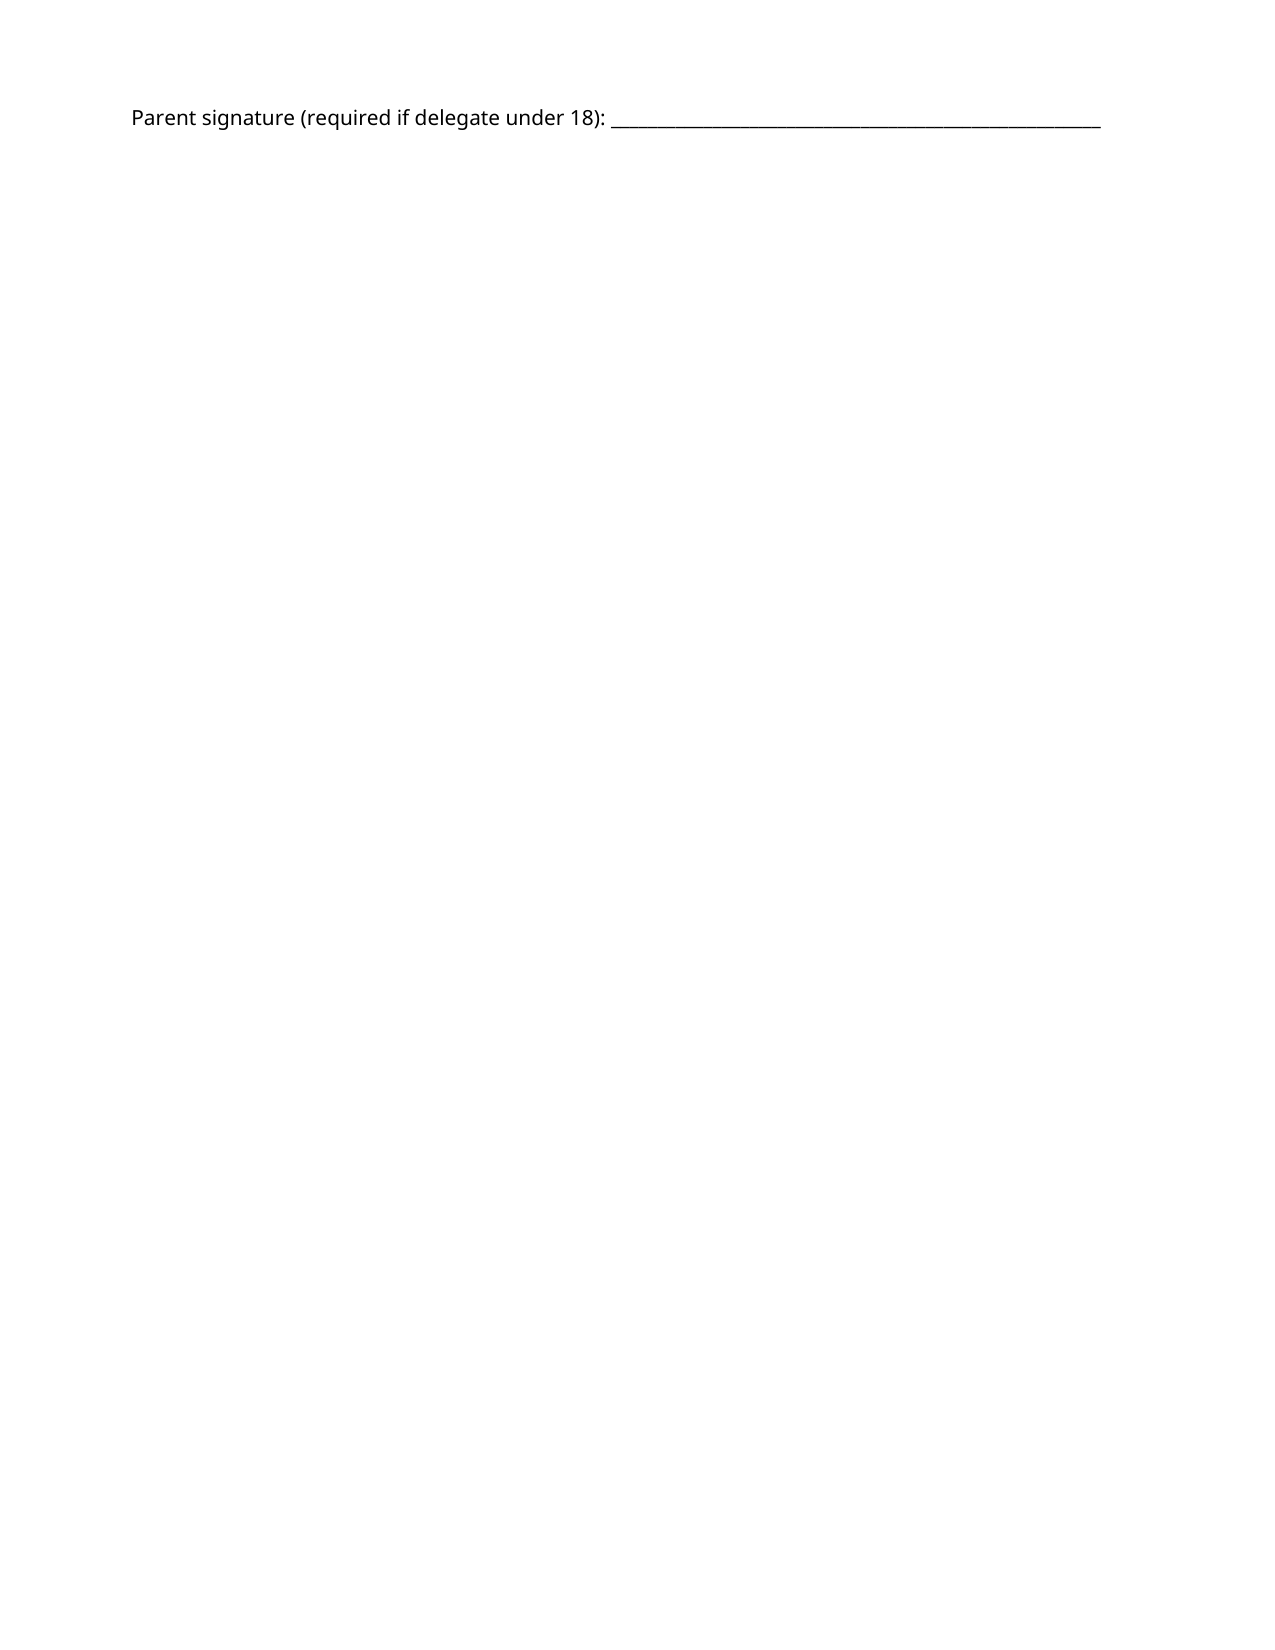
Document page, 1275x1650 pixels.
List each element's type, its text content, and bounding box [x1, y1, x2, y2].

text Parent signature (required if delegate under 18): _____________________________________________________ [131, 94, 1172, 131]
